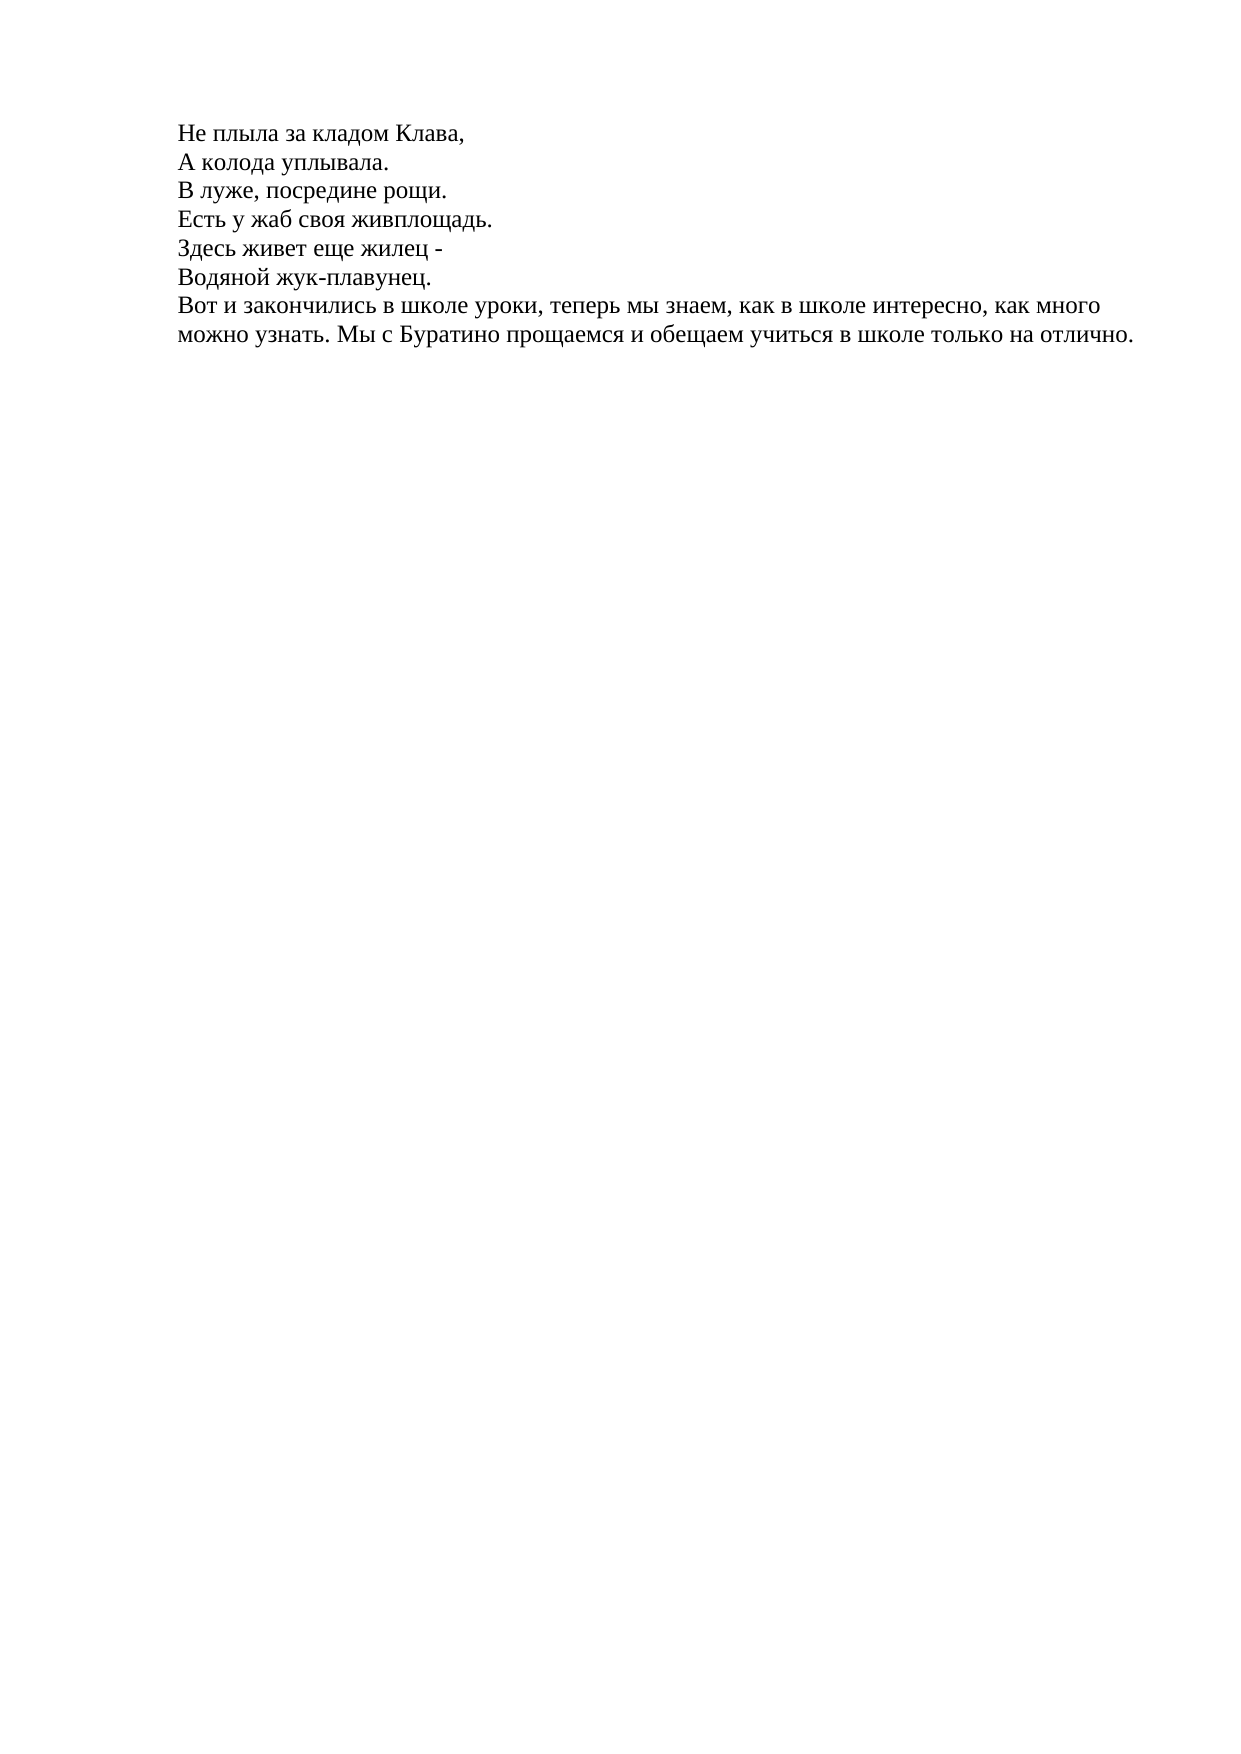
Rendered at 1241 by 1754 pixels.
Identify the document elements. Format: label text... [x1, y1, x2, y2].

text Вот и закончились в школе уроки, теперь мы знаем, как в школе интересно, как много можно узнать. Мы с Буратино прощаемся и обещаем учиться в школе только на отлично. [177, 291, 1152, 348]
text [177, 118, 1152, 176]
text В луже, посредине рощи. Есть у жаб своя живплощадь. Здесь живет еще жилец - Водяной жук-плавунец. [177, 176, 1152, 291]
